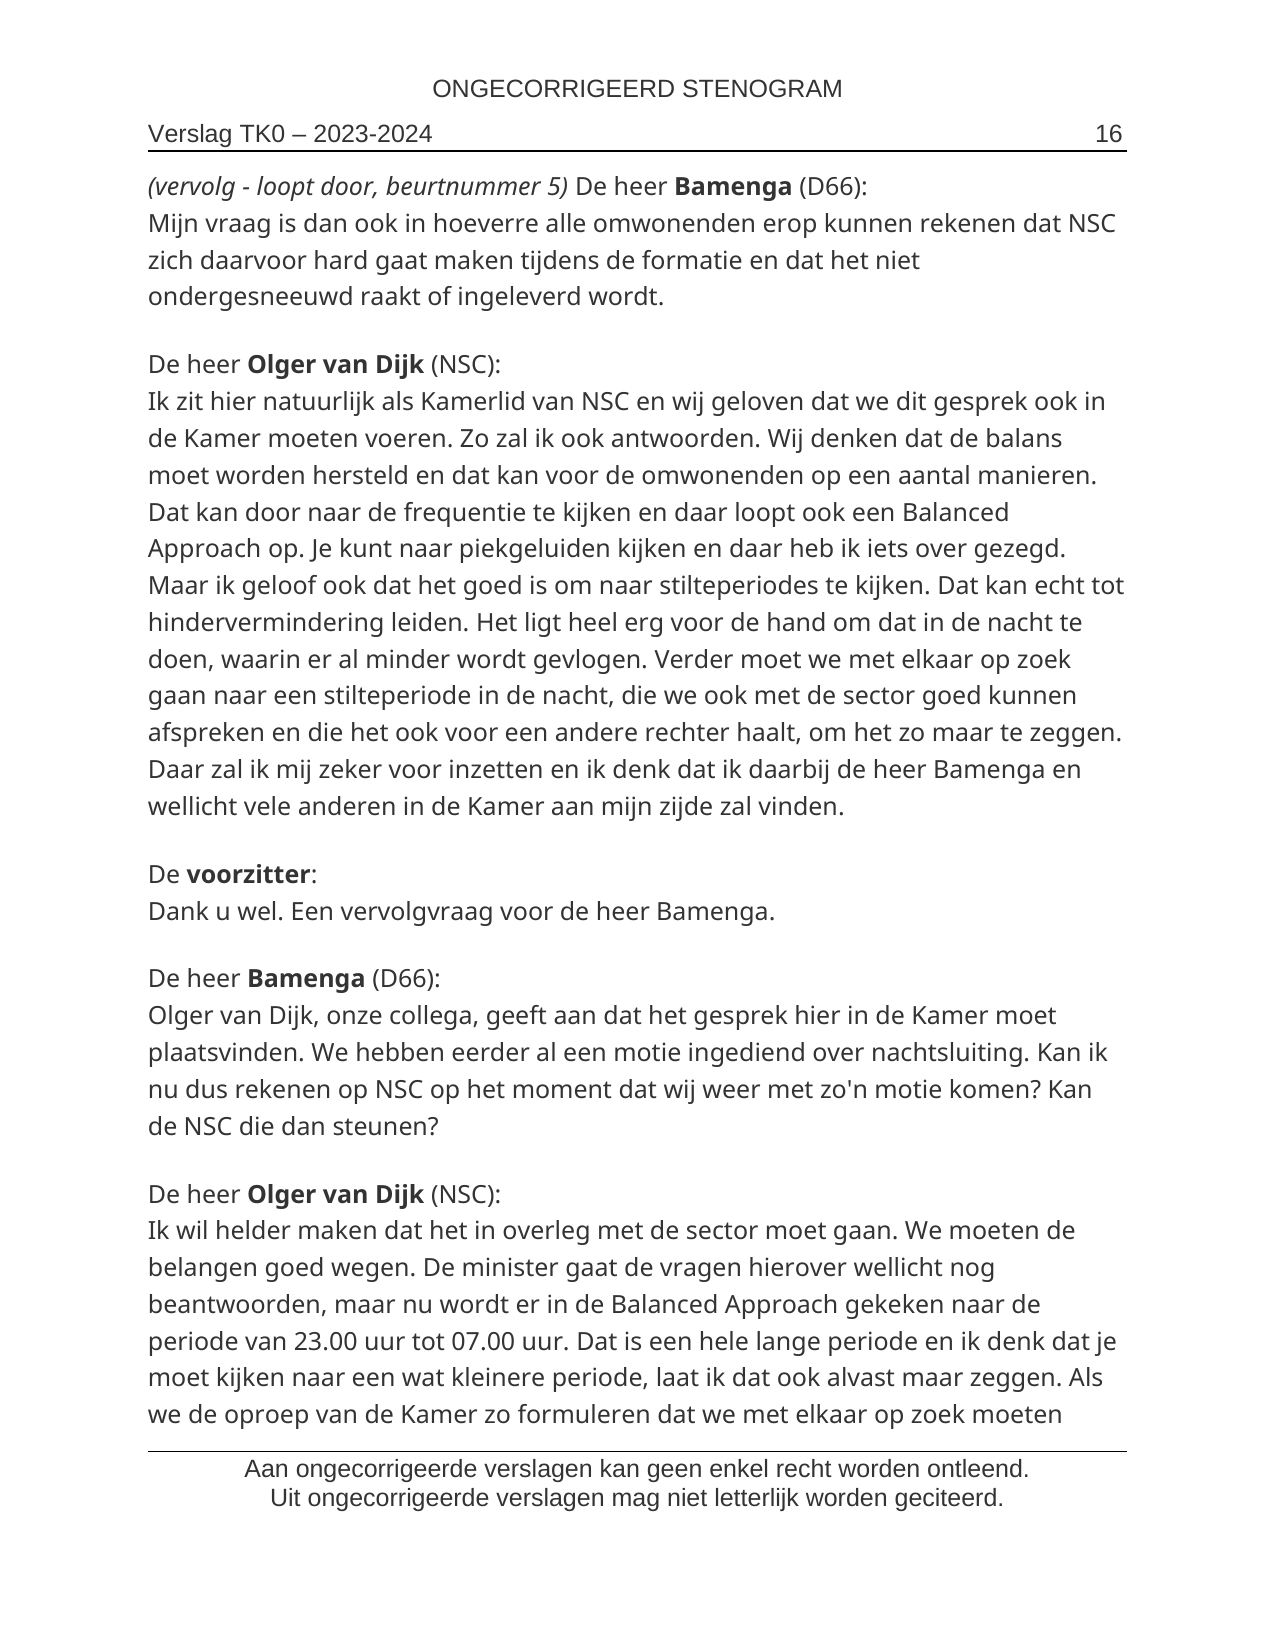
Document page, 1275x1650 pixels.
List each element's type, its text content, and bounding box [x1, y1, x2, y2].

text De heer Bamenga (D66): Olger van Dijk, onze collega, geeft aan dat het gesprek hier in de Kamer moet plaatsvinden. We hebben eerder al een motie ingediend over nachtsluiting. Kan ik nu dus rekenen op NSC op het moment dat wij weer met zo'n motie komen? Kan de NSC die dan steunen? [148, 961, 1127, 1142]
text De heer Olger van Dijk (NSC): Ik zit hier natuurlijk als Kamerlid van NSC en wij geloven dat we dit gesprek ook in de Kamer moeten voeren. Zo zal ik ook antwoorden. Wij denken dat de balans moet worden hersteld en dat kan voor de omwonenden op een aantal manieren. Dat kan door naar de frequentie te kijken en daar loopt ook een Balanced Approach op. Je kunt naar piekgeluiden kijken en daar heb ik iets over gezegd. Maar ik geloof ook dat het goed is om naar stilteperiodes te kijken. Dat kan echt tot hindervermindering leiden. Het ligt heel erg voor de hand om dat in de nacht te doen, waarin er al minder wordt gevlogen. Verder moet we met elkaar op zoek gaan naar een stilteperiode in de nacht, die we ook met de sector goed kunnen afspreken en die het ook voor een andere rechter haalt, om het zo maar te zeggen. Daar zal ik mij zeker voor inzetten en ik denk dat ik daarbij de heer Bamenga en wellicht vele anderen in de Kamer aan mijn zijde zal vinden. [148, 347, 1127, 822]
text De voorzitter: Dank u wel. Een vervolgvraag voor de heer Bamenga. [148, 856, 1127, 927]
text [148, 1176, 1127, 1431]
text (vervolg - loopt door, beurtnummer 5) De heer Bamenga (D66): Mijn vraag is dan ook in hoeverre alle omwonenden erop kunnen rekenen dat NSC zich daarvoor hard gaat maken tijdens de formatie en dat het niet ondergesneeuwd raakt of ingeleverd wordt. [148, 169, 1127, 313]
